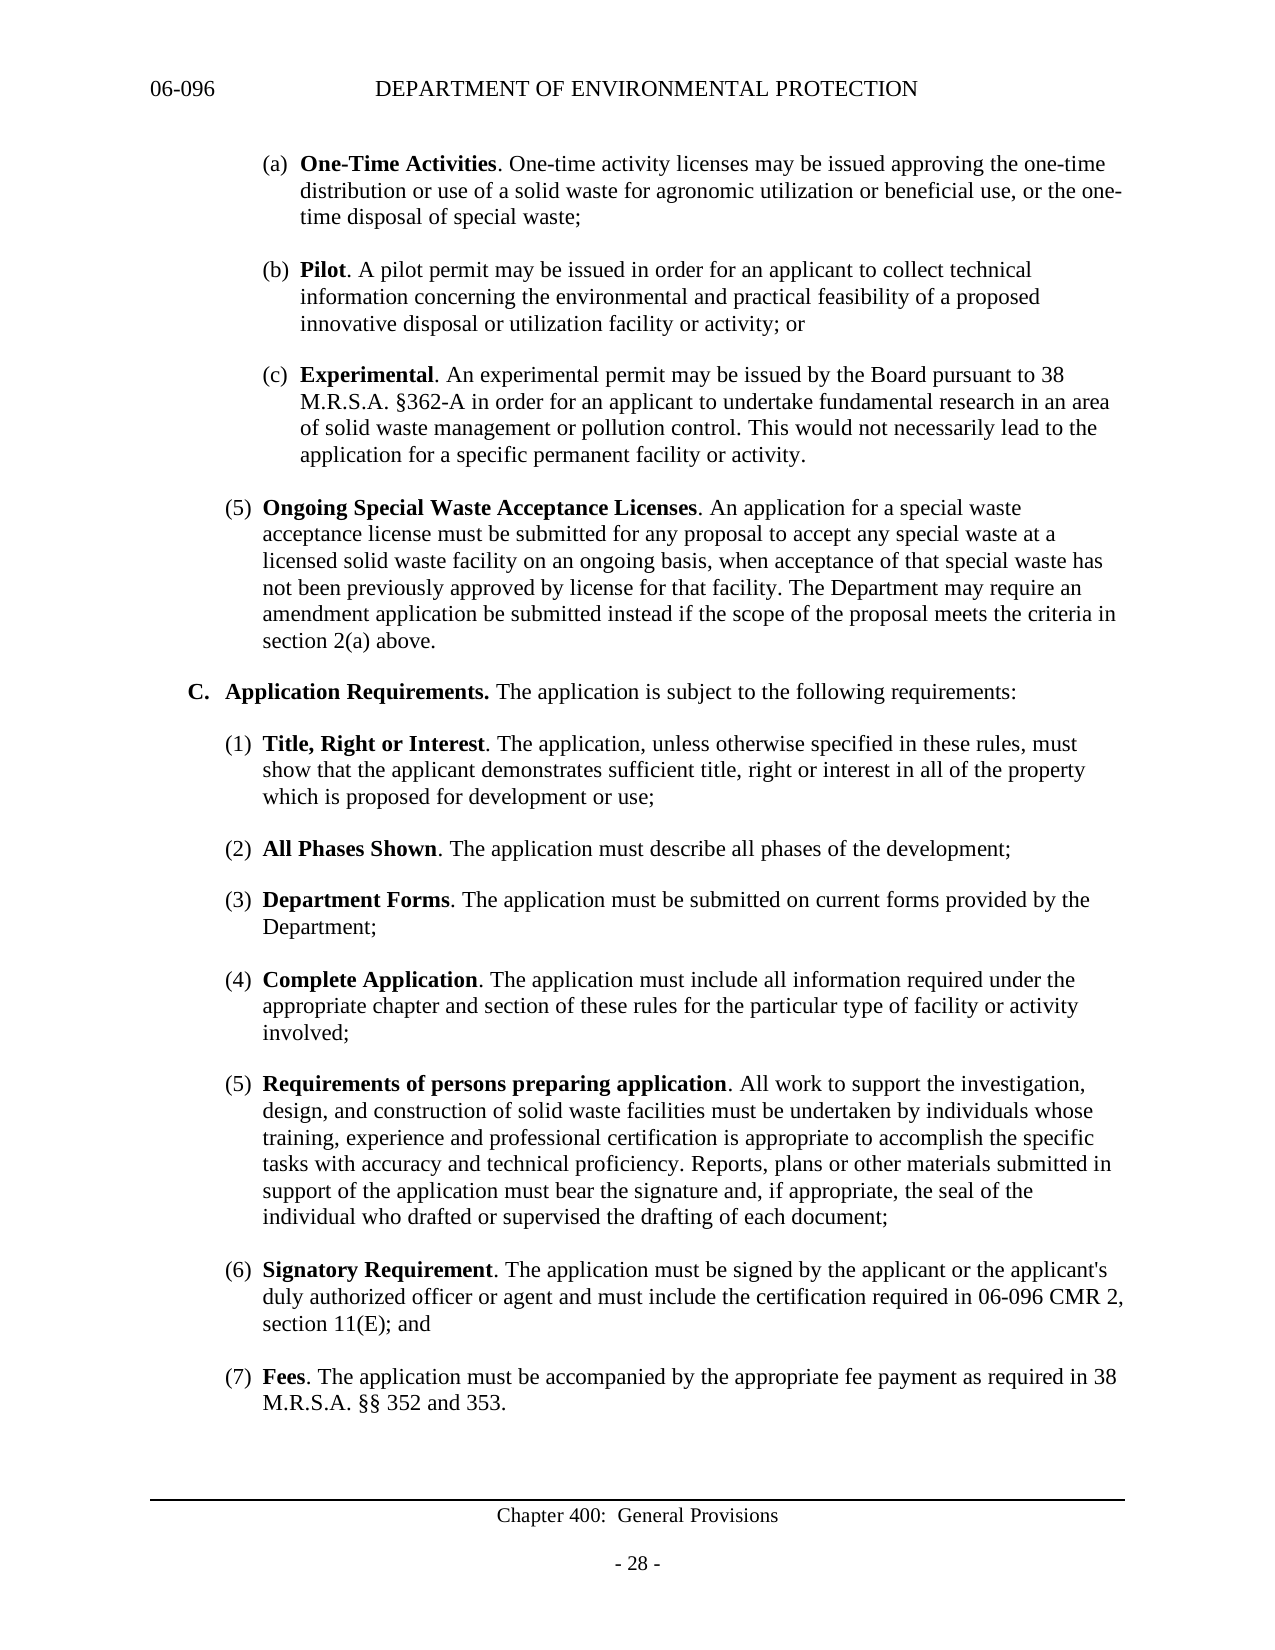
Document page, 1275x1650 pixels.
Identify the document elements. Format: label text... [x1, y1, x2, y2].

text C. Application Requirements. The application is subject to the following requirements: [187, 678, 1125, 705]
text (2) All Phases Shown. The application must describe all phases of the development; [225, 834, 1125, 861]
text (b) Pilot. A pilot permit may be issued in order for an applicant to collect technical information concerning the environmental and practical feasibility of a proposed innovative disposal or utilization facility or activity; or [262, 256, 1125, 336]
text (1) Title, Right or Interest. The application, unless otherwise specified in these rules, must show that the applicant demonstrates sufficient title, right or interest in all of the property which is proposed for development or use; [225, 730, 1125, 809]
text (4) Complete Application. The application must include all information required under the appropriate chapter and section of these rules for the particular type of facility or activity involved; [225, 966, 1125, 1045]
text (a) One-Time Activities. One-time activity licenses may be issued approving the one-time distribution or use of a solid waste for agronomic utilization or beneficial use, or the one-time disposal of special waste; [262, 150, 1125, 230]
text (3) Department Forms. The application must be submitted on current forms provided by the Department; [225, 886, 1125, 939]
text (6) Signatory Requirement. The application must be signed by the applicant or the applicant's duly authorized officer or agent and must include the certification required in 06-096 CMR 2, section 11(E); and [225, 1256, 1125, 1336]
text (5) Ongoing Special Waste Acceptance Licenses. An application for a special waste acceptance license must be submitted for any proposal to accept any special waste at a licensed solid waste facility on an ongoing basis, when acceptance of that special waste has not been previously approved by license for that facility. The Department may require an amendment application be submitted instead if the scope of the proposal meets the criteria in section 2(a) above. [225, 494, 1125, 653]
text (7) Fees. The application must be accompanied by the appropriate fee payment as required in 38 M.R.S.A. §§ 352 and 353. [225, 1362, 1125, 1416]
text (5) Requirements of persons preparing application. All work to support the investigation, design, and construction of solid waste facilities must be undertaken by individuals whose training, experience and professional certification is appropriate to accomplish the specific tasks with accuracy and technical proficiency. Reports, plans or other materials submitted in support of the application must bear the signature and, if appropriate, the seal of the individual who drafted or supervised the drafting of each document; [225, 1070, 1125, 1230]
text (c) Experimental. An experimental permit may be issued by the Board pursuant to 38 M.R.S.A. §362-A in order for an applicant to undertake fundamental research in an area of solid waste management or pollution control. This would not necessarily lead to the application for a specific permanent facility or activity. [262, 361, 1125, 467]
